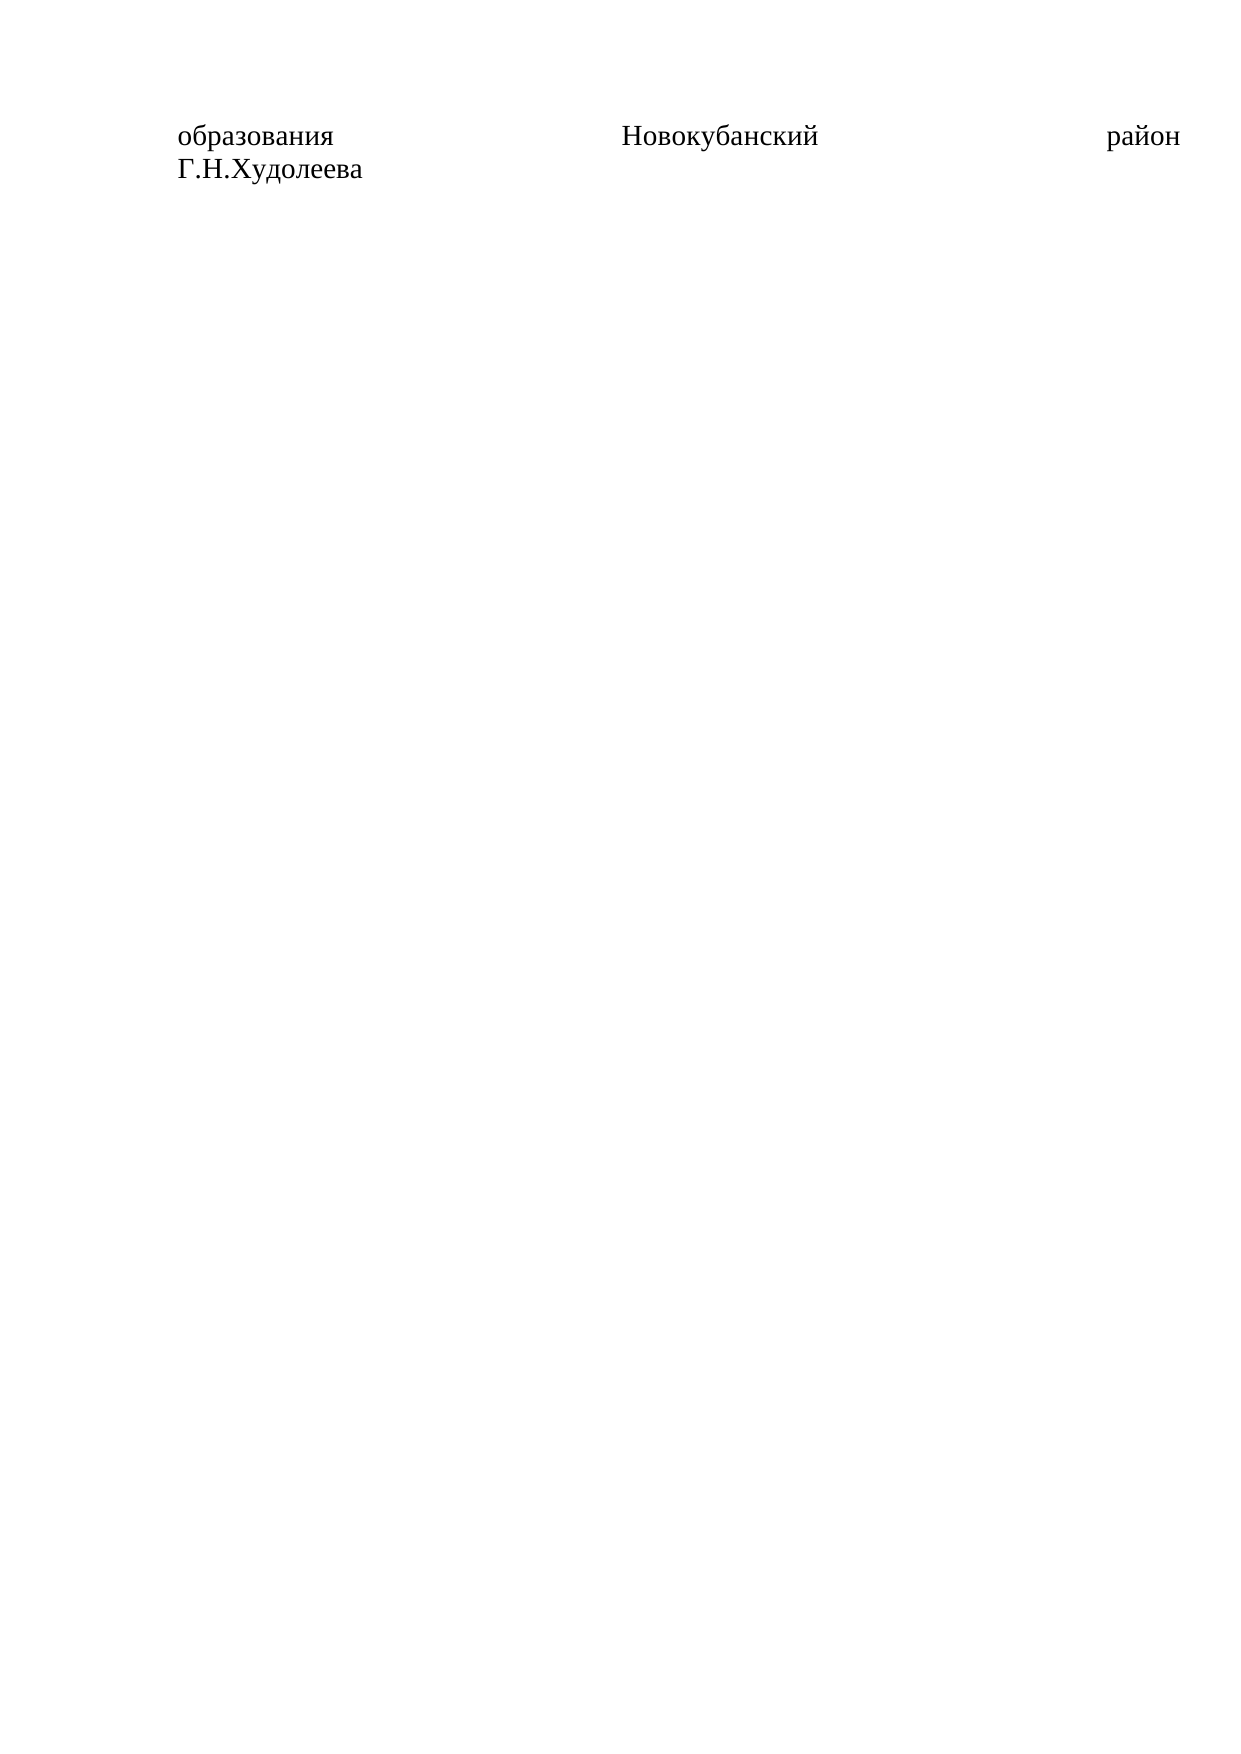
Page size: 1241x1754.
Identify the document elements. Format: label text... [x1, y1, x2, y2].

list образования Новокубанский район Г.Н.Худолеева [177, 118, 1181, 185]
